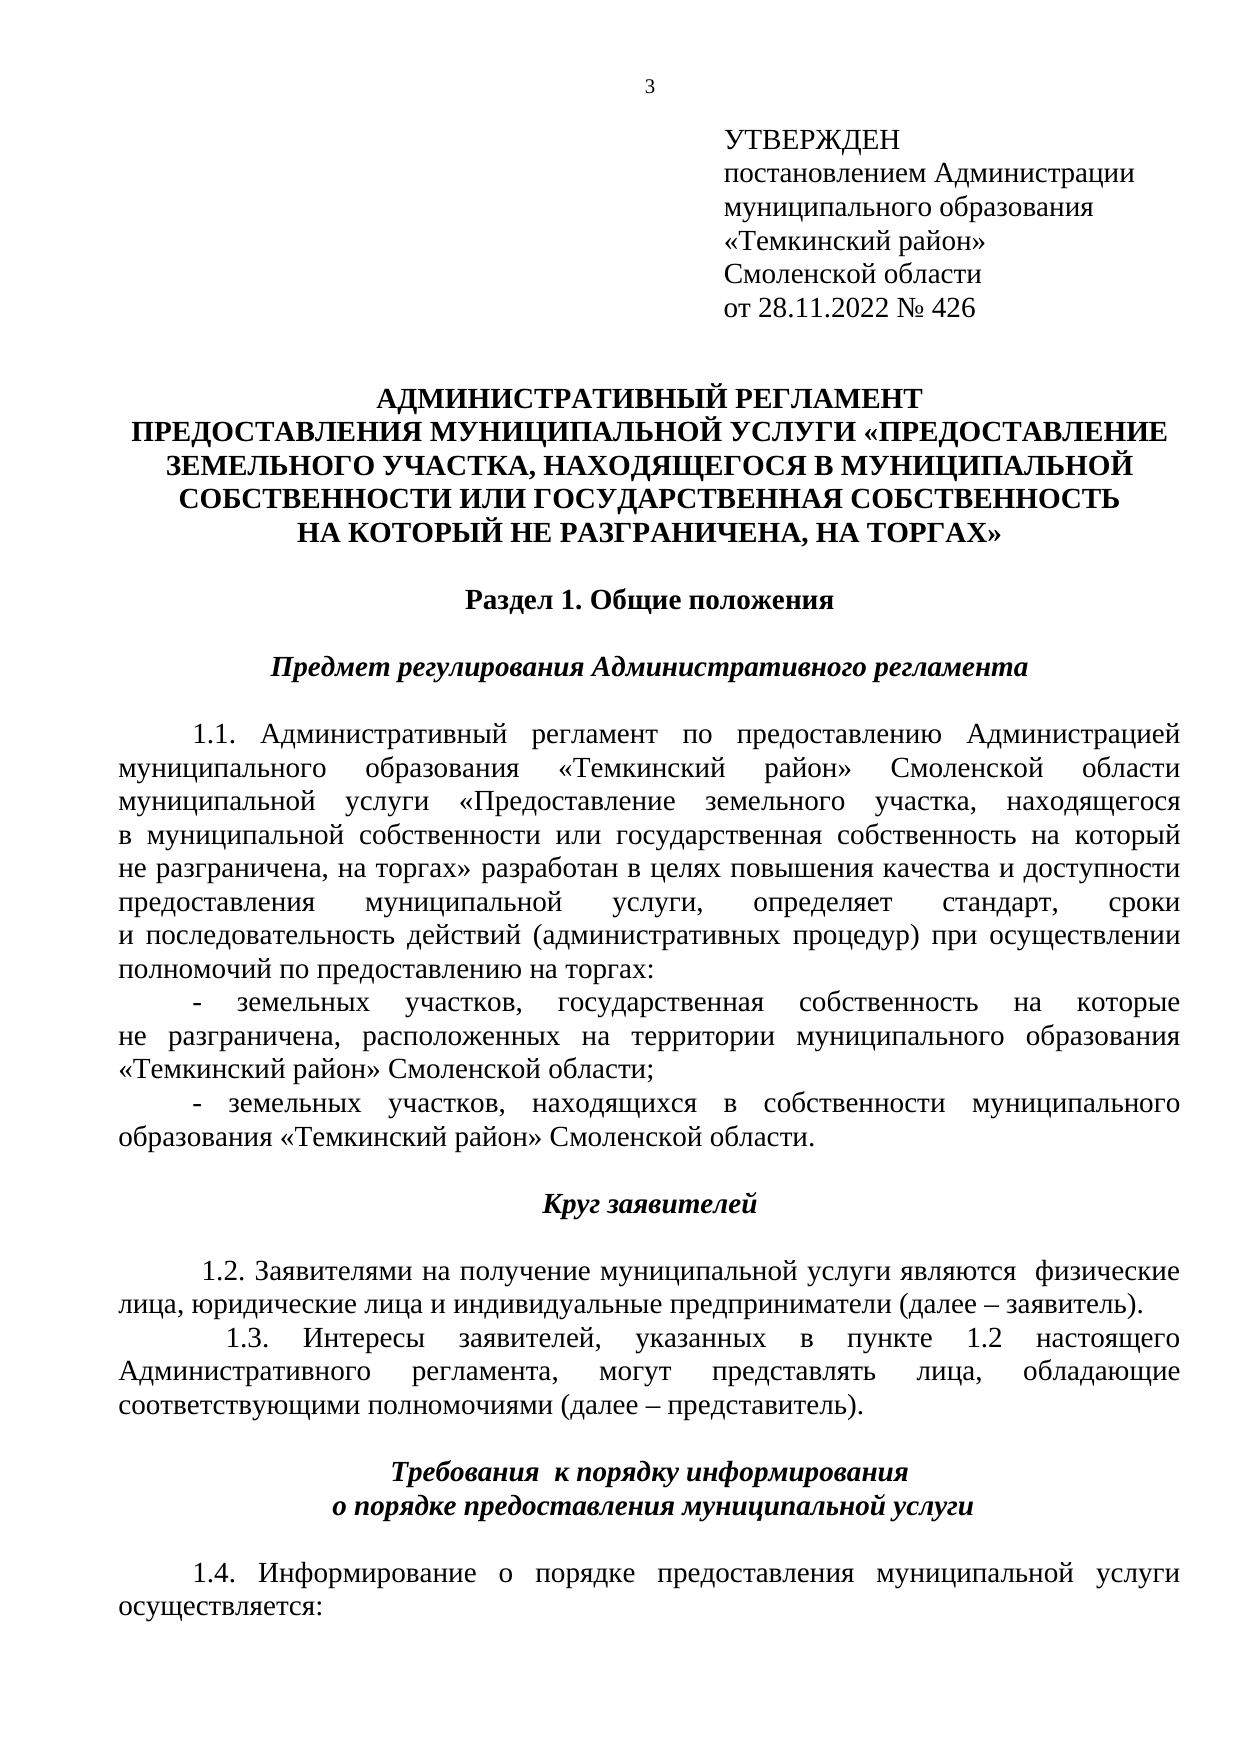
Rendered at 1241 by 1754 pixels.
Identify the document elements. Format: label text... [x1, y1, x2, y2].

text - земельных участков, государственная собственность на которые не разграничена, расположенных на территории муниципального образования «Темкинский район» Смоленской области; [118, 984, 1181, 1085]
text Предмет регулирования Административного регламента [118, 649, 1181, 683]
text «Темкинский район» [723, 223, 1181, 256]
text муниципального образования [723, 189, 1181, 223]
text Раздел 1. Общие положения [118, 582, 1181, 616]
text Смоленской области [723, 256, 1181, 290]
text - земельных участков, находящихся в собственности муниципального образования «Темкинский район» Смоленской области. [118, 1085, 1181, 1152]
text 1.2. Заявителями на получение муниципальной услуги являются физические лица, юридические лица и индивидуальные предприниматели (далее – заявитель). [118, 1253, 1181, 1320]
text постановлением Администрации [723, 156, 1181, 189]
subtitle АДМИНИСТРАТИВНЫЙ РЕГЛАМЕНТ [118, 381, 1181, 414]
text Требования к порядку информирования [118, 1454, 1181, 1488]
text 1.1. Административный регламент по предоставлению Администрацией муниципального образования «Темкинский район» Смоленской области муниципальной услуги «Предоставление земельного участка, находящегося в муниципальной собственности или государственная собственность на который не разграничена, на торгах» разработан в целях повышения качества и доступности предоставления муниципальной услуги, определяет стандарт, сроки и последовательность действий (административных процедур) при осуществлении полномочий по предоставлению на торгах: [118, 716, 1181, 984]
text УТВЕРЖДЕН [723, 122, 1181, 156]
subtitle ПРЕДОСТАВЛЕНИЯ МУНИЦИПАЛЬНОЙ УСЛУГИ «ПРЕДОСТАВЛЕНИЕ ЗЕМЕЛЬНОГО УЧАСТКА, НАХОДЯЩЕГОСЯ В МУНИЦИПАЛЬНОЙ СОБСТВЕННОСТИ ИЛИ ГОСУДАРСТВЕННАЯ СОБСТВЕННОСТЬ НА КОТОРЫЙ НЕ РАЗГРАНИЧЕНА, НА ТОРГАХ» [118, 414, 1181, 548]
text Круг заявителей [118, 1186, 1181, 1219]
text 1.3. Интересы заявителей, указанных в пункте 1.2 настоящего Административного регламента, могут представлять лица, обладающие соответствующими полномочиями (далее – представитель). [118, 1320, 1181, 1421]
text о порядке предоставления муниципальной услуги [118, 1488, 1181, 1521]
text 1.4. Информирование о порядке предоставления муниципальной услуги осуществляется: [118, 1555, 1181, 1622]
text от 28.11.2022 № 426 [118, 290, 1181, 323]
